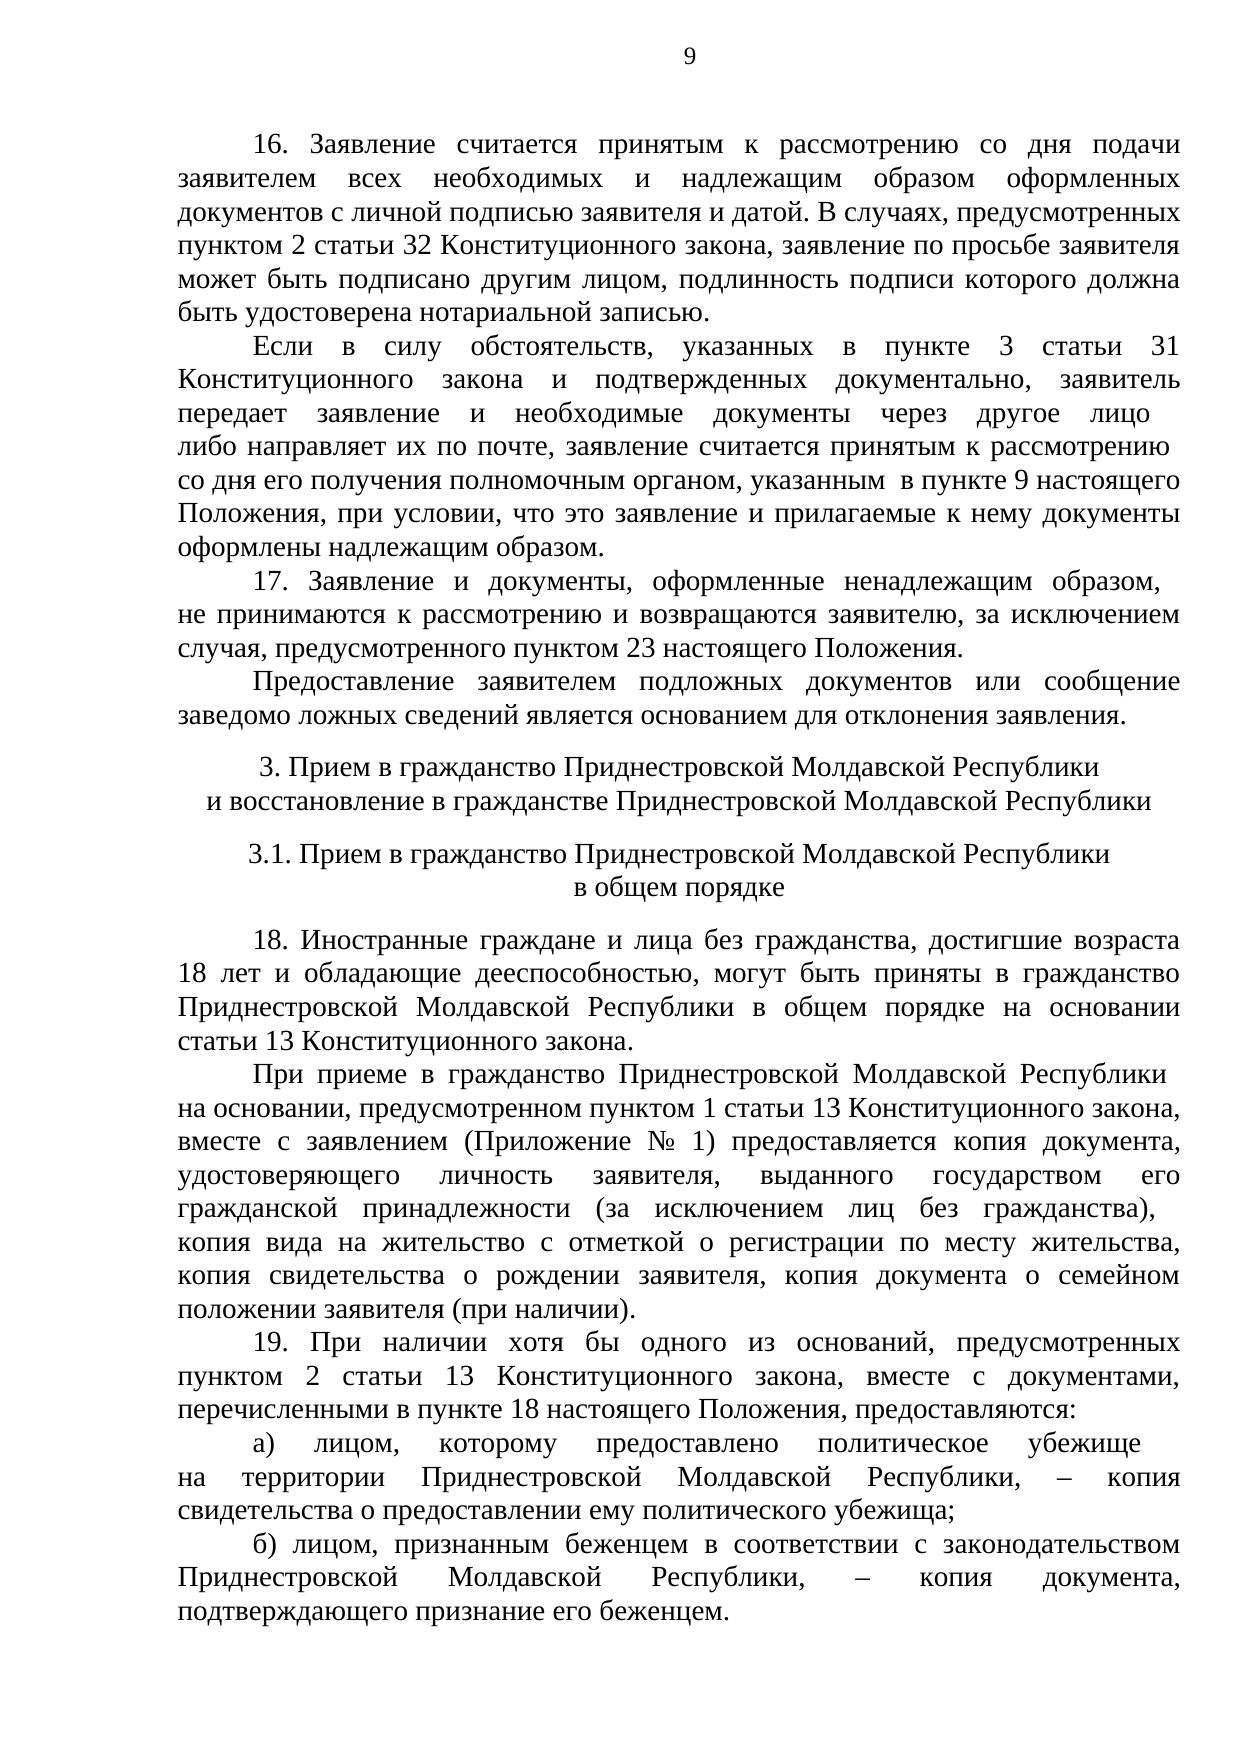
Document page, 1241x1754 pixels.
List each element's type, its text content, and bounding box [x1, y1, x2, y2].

text 3.1. Прием в гражданство Приднестровской Молдавской Республики [177, 836, 1181, 869]
text 16. Заявление считается принятым к рассмотрению со дня подачи заявителем всех необходимых и надлежащим образом оформленных документов с личной подписью заявителя и датой. В случаях, предусмотренных пунктом 2 статьи 32 Конституционного закона, заявление по просьбе заявителя может быть подписано другим лицом, подлинность подписи которого должна быть удостоверена нотариальной записью. [177, 127, 1181, 328]
text 19. При наличии хотя бы одного из оснований, предусмотренных пунктом 2 статьи 13 Конституционного закона, вместе с документами, перечисленными в пункте 18 настоящего Положения, предоставляются: [177, 1324, 1181, 1425]
text а) лицом, которому предоставлено политическое убежище на территории Приднестровской Молдавской Республики, – копия свидетельства о предоставлении ему политического убежища; [177, 1425, 1181, 1526]
text 18. Иностранные граждане и лица без гражданства, достигшие возраста 18 лет и обладающие дееспособностью, могут быть приняты в гражданство Приднестровской Молдавской Республики в общем порядке на основании статьи 13 Конституционного закона. [177, 922, 1181, 1056]
text 3. Прием в гражданство Приднестровской Молдавской Республики [177, 749, 1181, 783]
text 17. Заявление и документы, оформленные ненадлежащим образом, не принимаются к рассмотрению и возвращаются заявителю, за исключением случая, предусмотренного пунктом 23 настоящего Положения. [177, 563, 1181, 663]
text в общем порядке [177, 869, 1181, 903]
text При приеме в гражданство Приднестровской Молдавской Республики на основании, предусмотренном пунктом 1 статьи 13 Конституционного закона, вместе с заявлением (Приложение № 1) предоставляется копия документа, удостоверяющего личность заявителя, выданного государством его гражданской принадлежности (за исключением лиц без гражданства), копия вида на жительство с отметкой о регистрации по месту жительства, копия свидетельства о рождении заявителя, копия документа о семейном положении заявителя (при наличии). [177, 1056, 1181, 1324]
text Предоставление заявителем подложных документов или сообщение заведомо ложных сведений является основанием для отклонения заявления. [177, 663, 1181, 730]
text и восстановление в гражданстве Приднестровской Молдавской Республики [177, 783, 1181, 817]
text Если в силу обстоятельств, указанных в пункте 3 статьи 31 Конституционного закона и подтвержденных документально, заявитель передает заявление и необходимые документы через другое лицо либо направляет их по почте, заявление считается принятым к рассмотрению со дня его получения полномочным органом, указанным в пункте 9 настоящего Положения, при условии, что это заявление и прилагаемые к нему документы оформлены надлежащим образом. [177, 328, 1181, 563]
text б) лицом, признанным беженцем в соответствии с законодательством Приднестровской Молдавской Республики, – копия документа, подтверждающего признание его беженцем. [177, 1526, 1181, 1626]
